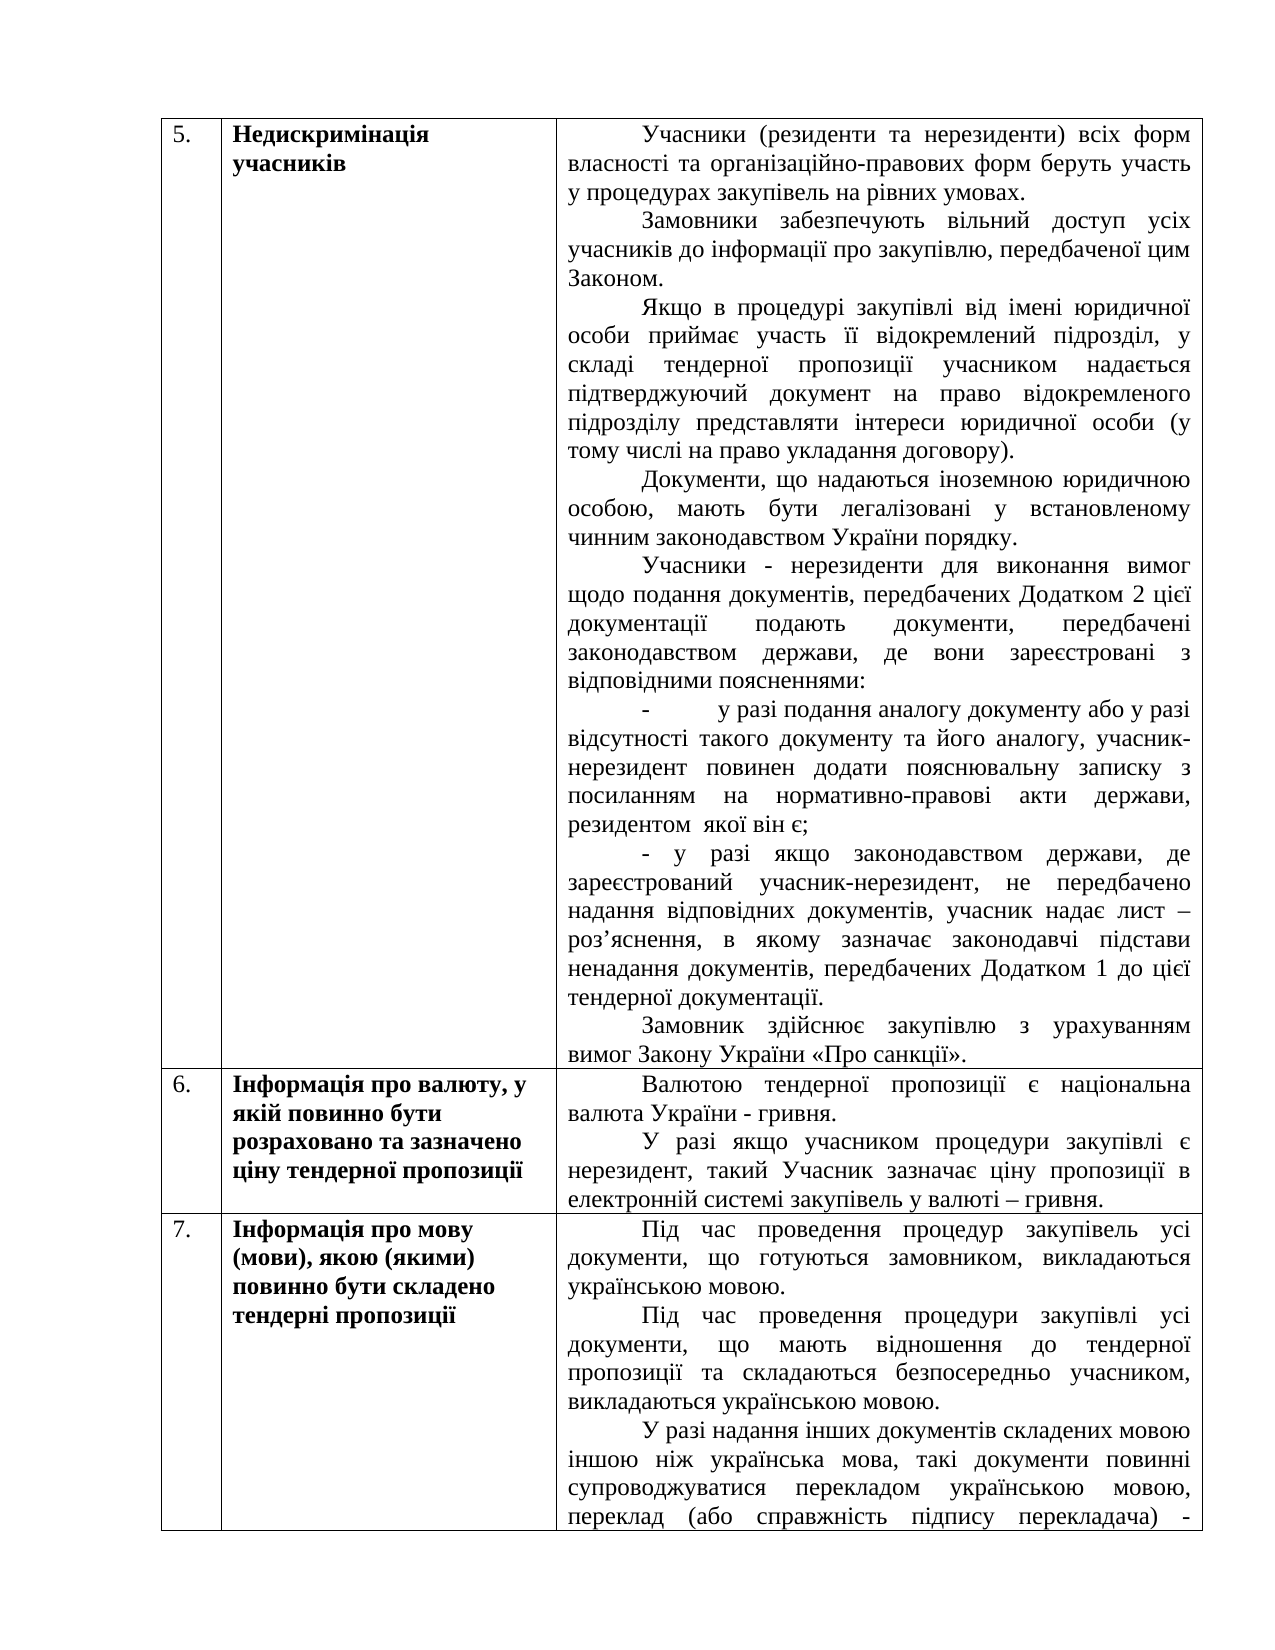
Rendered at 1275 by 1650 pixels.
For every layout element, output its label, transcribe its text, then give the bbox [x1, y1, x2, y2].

table_cell Валютою тендерної пропозиції є національна валюта України - гривня. У разі якщо учасником процедури закупівлі є нерезидент, такий Учасник зазначає ціну пропозиції в електронній системі закупівель у валюті – гривня. [557, 1069, 1202, 1213]
table_cell 7. [162, 1214, 221, 1530]
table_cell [557, 1214, 1202, 1530]
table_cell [222, 1214, 556, 1530]
table_cell 5. [162, 119, 221, 1068]
table_cell Учасники (резиденти та нерезиденти) всіх форм власності та організаційно-правових форм беруть участь у процедурах закупівель на рівних умовах. Замовники забезпечують вільний доступ усіх учасників до інформації про закупівлю, передбаченої цим Законом. Якщо в процедурі закупівлі від імені юридичної особи приймає участь її відокремлений підрозділ, у складі тендерної пропозиції учасником надається підтверджуючий документ на право відокремленого підрозділу представляти інтереси юридичної особи (у тому числі на право укладання договору). Документи, що надаються іноземною юридичною особою, мають бути легалізовані у встановленому чинним законодавством України порядку. Учасники - нерезиденти для виконання вимог щодо подання документів, передбачених Додатком 2 цієї документації подають документи, передбачені законодавством держави, де вони зареєстровані з відповідними поясненнями: - у разі подання аналогу документу або у разі відсутності такого документу та його аналогу, учасник-нерезидент повинен додати пояснювальну записку з посиланням на нормативно-правові акти держави, резидентом якої він є; - у разі якщо законодавством держави, де зареєстрований учасник-нерезидент, не передбачено надання відповідних документів, учасник надає лист – роз’яснення, в якому зазначає законодавчі підстави ненадання документів, передбачених Додатком 1 до цієї тендерної документації. Замовник здійснює закупівлю з урахуванням вимог Закону України «Про санкції». [557, 119, 1202, 1068]
table_cell Недискримінація учасників [222, 119, 556, 1068]
table_cell 6. [162, 1069, 221, 1213]
table_cell Інформація про валюту, у якій повинно бути розраховано та зазначено ціну тендерної пропозиції [222, 1069, 556, 1213]
